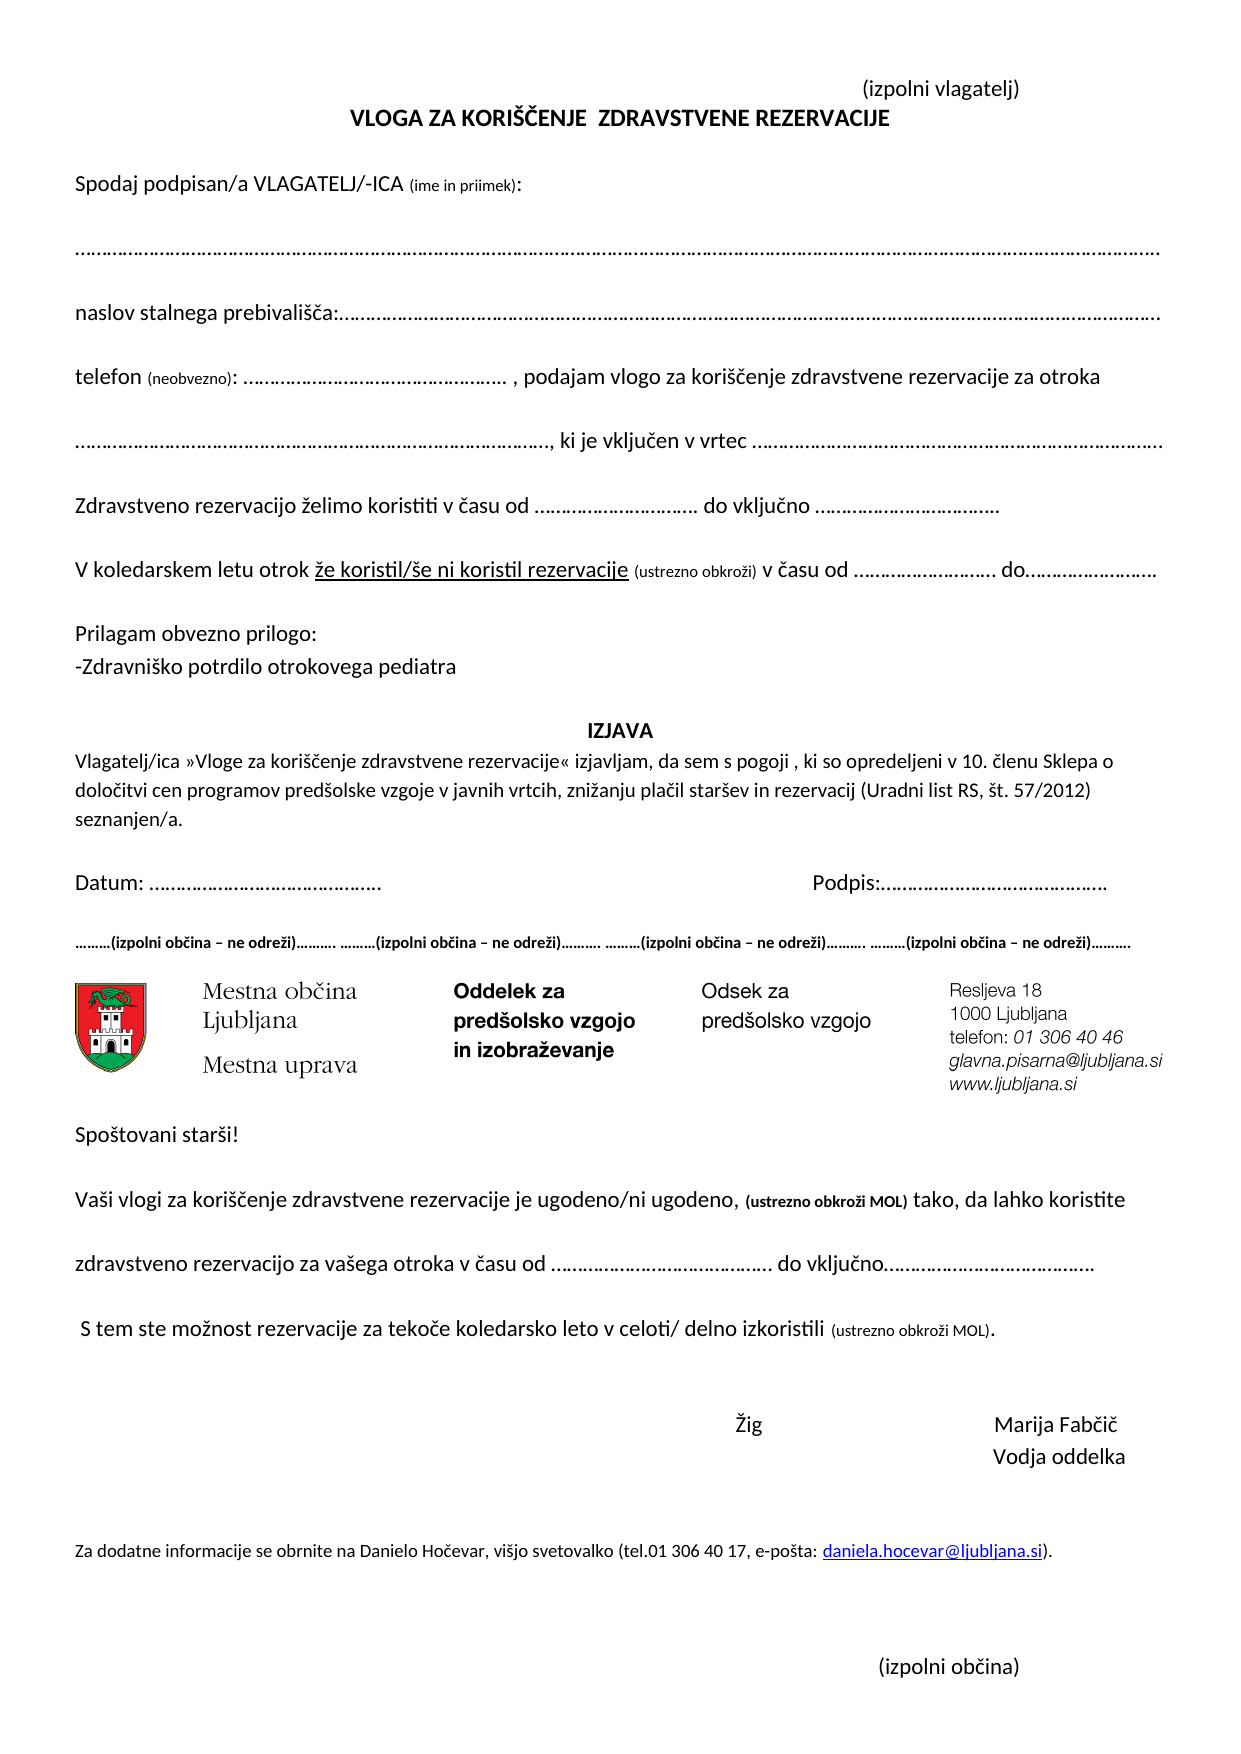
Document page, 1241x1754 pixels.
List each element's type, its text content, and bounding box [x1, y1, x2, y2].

text V koledarskem letu otrok že koristil/še ni koristil rezervacije (ustrezno obkroži) v času od ……………………… do……………………. [75, 555, 1165, 583]
text Prilagam obvezno prilogo: [75, 619, 1165, 648]
text Spodaj podpisan/a VLAGATELJ/-ICA (ime in priimek): [75, 169, 1165, 197]
text ………(izpolni občina – ne odreži)………. ………(izpolni občina – ne odreži)………. ………(izpolni občina – ne odreži)………. ………(izpolni občina – ne odreži)………. [75, 932, 1165, 953]
text S tem ste možnost rezervacije za tekoče koledarsko leto v celoti/ delno izkoristili (ustrezno obkroži MOL). [75, 1314, 1165, 1342]
picture [75, 979, 1163, 1094]
text Za dodatne informacije se obrnite na Danielo Hočevar, višjo svetovalko (tel.01 306 40 17, e-pošta: daniela.hocevar@ljubljana.si). [75, 1539, 1165, 1562]
text telefon (neobvezno): ………………………………………….. , podajam vlogo za koriščenje zdravstvene rezervacije za otroka [75, 362, 1165, 390]
text naslov stalnega prebivališča:………………………………………………………………………………………………………………………………………… [75, 298, 1165, 326]
text Žig Marija Fabčič [296, 1410, 1165, 1438]
text Vaši vlogi za koriščenje zdravstvene rezervacije je ugodeno/ni ugodeno, (ustrezno obkroži MOL) tako, da lahko koristite [75, 1185, 1165, 1213]
text -Zdravniško potrdilo otrokovega pediatra [75, 652, 1165, 680]
text …………………………………………………………………………………………………………………………………………………………………………………….. [75, 233, 1165, 261]
text Vodja oddelka [296, 1442, 1165, 1471]
text Datum: …………………………………….. Podpis:……………………………………. [75, 868, 1165, 896]
text Vlagatelj/ica »Vloge za koriščenje zdravstvene rezervacije« izjavljam, da sem s pogoji , ki so opredeljeni v 10. členu Sklepa o določitvi cen programov predšolske vzgoje v javnih vrtcih, znižanju plačil staršev in rezervacij (Uradni list RS, št. 57/2012) seznanjen/a. [75, 748, 1165, 832]
text zdravstveno rezervacijo za vašega otroka v času od …………………………………… do vključno…………………………………. [75, 1249, 1165, 1277]
text ………………………………………………………………………………, ki je vključen v vrtec …………………………………………………………………… [75, 426, 1165, 454]
text VLOGA ZA KORIŠČENJE ZDRAVSTVENE REZERVACIJE [75, 102, 1165, 132]
text Zdravstveno rezervacijo želimo koristiti v času od …………………………. do vključno …………………………….. [75, 491, 1165, 519]
text Spoštovani starši! [75, 1121, 1165, 1149]
text IZJAVA [75, 716, 1165, 744]
